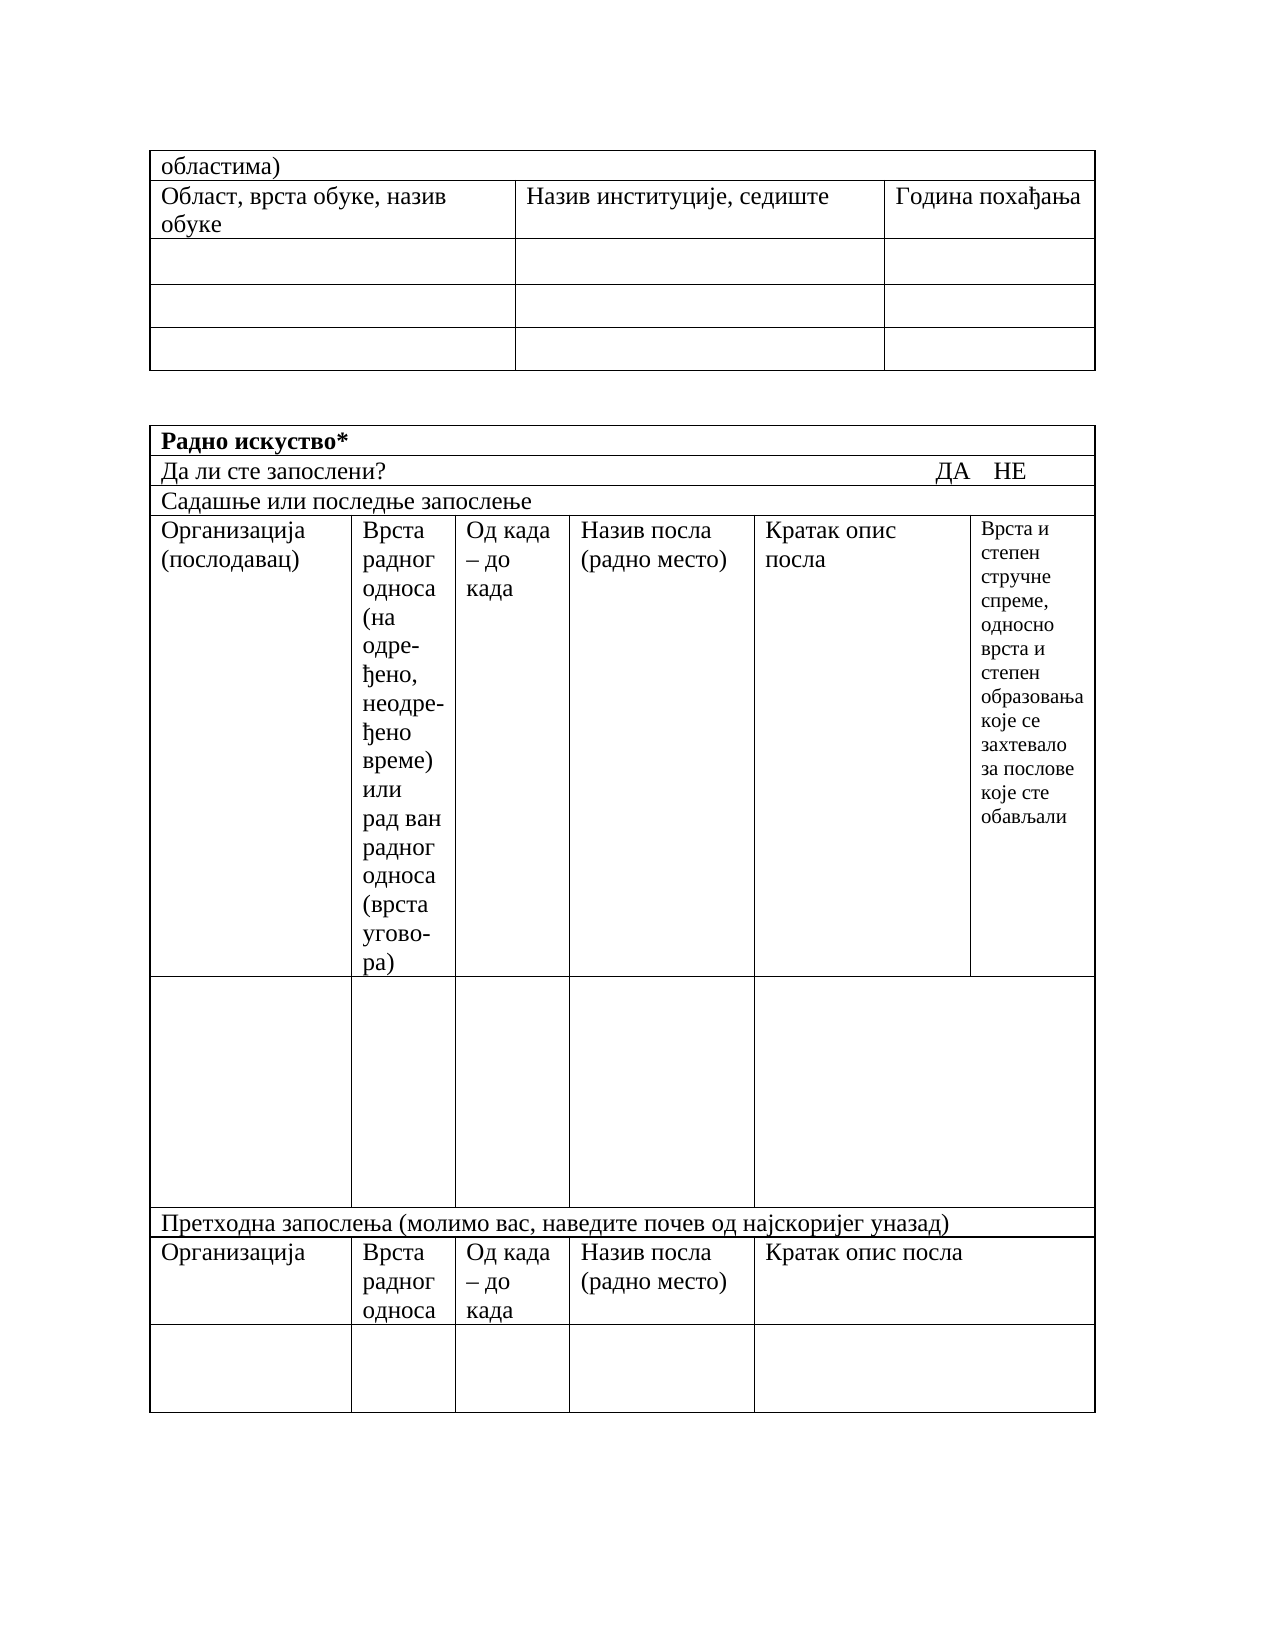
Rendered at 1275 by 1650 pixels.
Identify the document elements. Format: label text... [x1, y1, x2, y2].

table_cell Кратак опис посла [755, 1238, 1094, 1324]
table_cell [151, 285, 515, 327]
table_cell [352, 1325, 455, 1412]
table_cell Врста радног односа (на одре-ђено, неодре-ђено време) или рад ван радног односа (врста угово-ра) [352, 516, 455, 976]
table_cell [456, 977, 569, 1207]
table_cell Кратак опис посла [755, 516, 970, 976]
table_cell Назив институције, седиште [516, 181, 884, 238]
table_cell [456, 1325, 569, 1412]
table_cell [885, 239, 1094, 284]
table_cell [885, 285, 1094, 327]
table_cell [151, 239, 515, 284]
table_cell НЕ [982, 456, 1094, 485]
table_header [151, 151, 1094, 180]
table_cell ДА [893, 456, 982, 485]
table_cell [570, 1325, 754, 1412]
table_cell [352, 977, 455, 1207]
table_cell Од када – до када [456, 516, 569, 976]
table_cell [151, 1325, 351, 1412]
table_cell Организација [151, 1238, 351, 1324]
table_cell [516, 239, 884, 284]
table_cell Врста и степен стручне спреме, односно врста и степен образовања које се захтевало за послове које сте обављали [971, 516, 1094, 976]
table_cell [516, 328, 884, 370]
table_cell [516, 285, 884, 327]
table_cell Година похађања [885, 181, 1094, 238]
table_cell Да ли сте запослени? [151, 456, 893, 485]
table_cell Садашње или последње запослење [151, 486, 1094, 514]
table_cell [885, 328, 1094, 370]
table_header Радно искуство* [151, 426, 1094, 455]
table_cell Назив посла (радно место) [570, 516, 754, 976]
table_cell Претходна запослења (молимо вас, наведите почев од најскоријег уназад) [151, 1208, 1094, 1236]
table_cell [151, 977, 351, 1207]
table_cell [570, 977, 754, 1207]
table_cell Назив посла (радно место) [570, 1238, 754, 1324]
table_cell Од када – до када [456, 1238, 569, 1324]
table_cell Организација (послодавац) [151, 516, 351, 976]
table_cell Врста радног односа [352, 1238, 455, 1324]
table_cell [151, 328, 515, 370]
table_cell [755, 977, 1094, 1207]
table_cell Област, врста обуке, назив обуке [151, 181, 515, 238]
table_cell [755, 1325, 1094, 1412]
